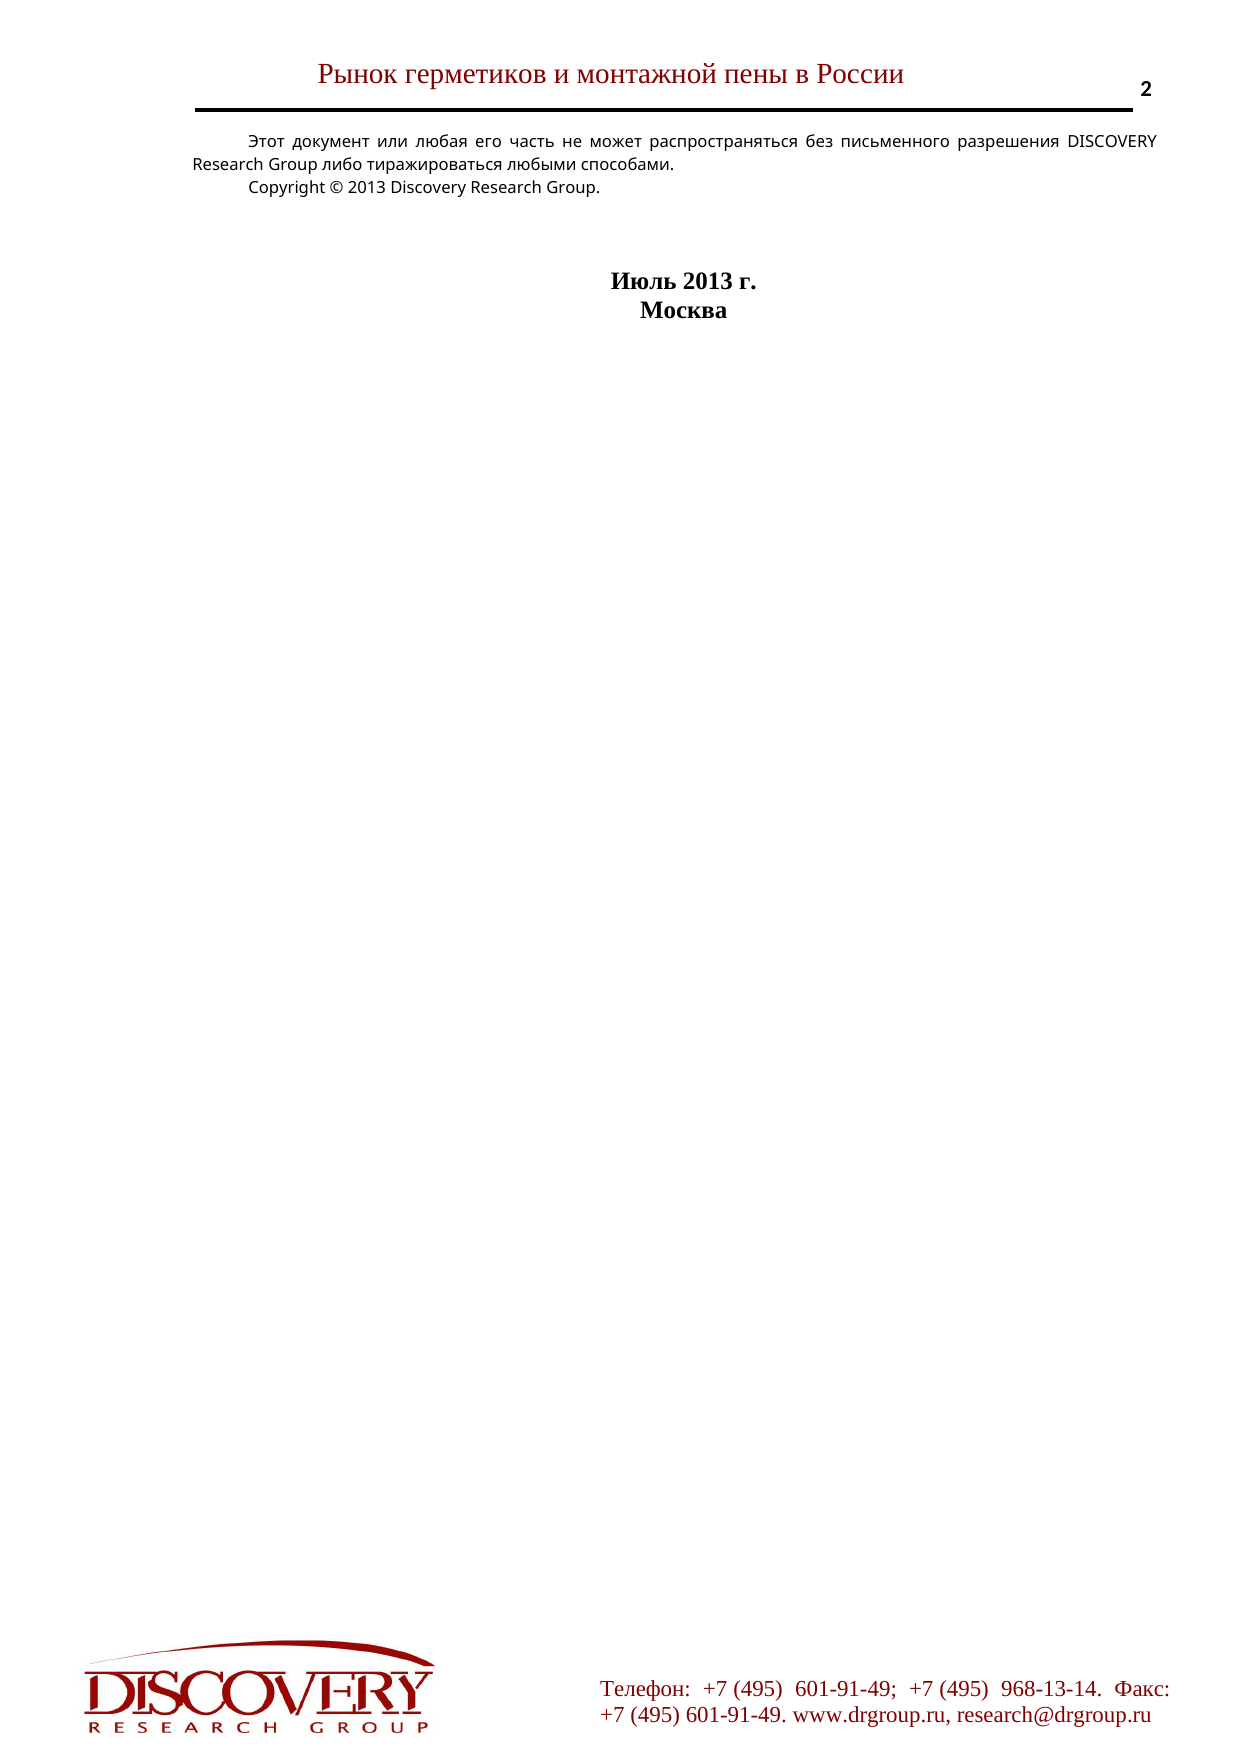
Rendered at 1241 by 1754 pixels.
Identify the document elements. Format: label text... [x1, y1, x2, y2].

text Этот документ или любая его часть не может распространяться без письменного разрешения DISCOVERY Reearch Group либо тиражироваться любыми способами. [192, 130, 1158, 175]
text Июль 2013 г. [158, 266, 1152, 295]
picture [70, 1636, 446, 1739]
text Copyright © 2013 Discovery Research Group. [192, 175, 1158, 198]
text Москва [158, 295, 1152, 323]
